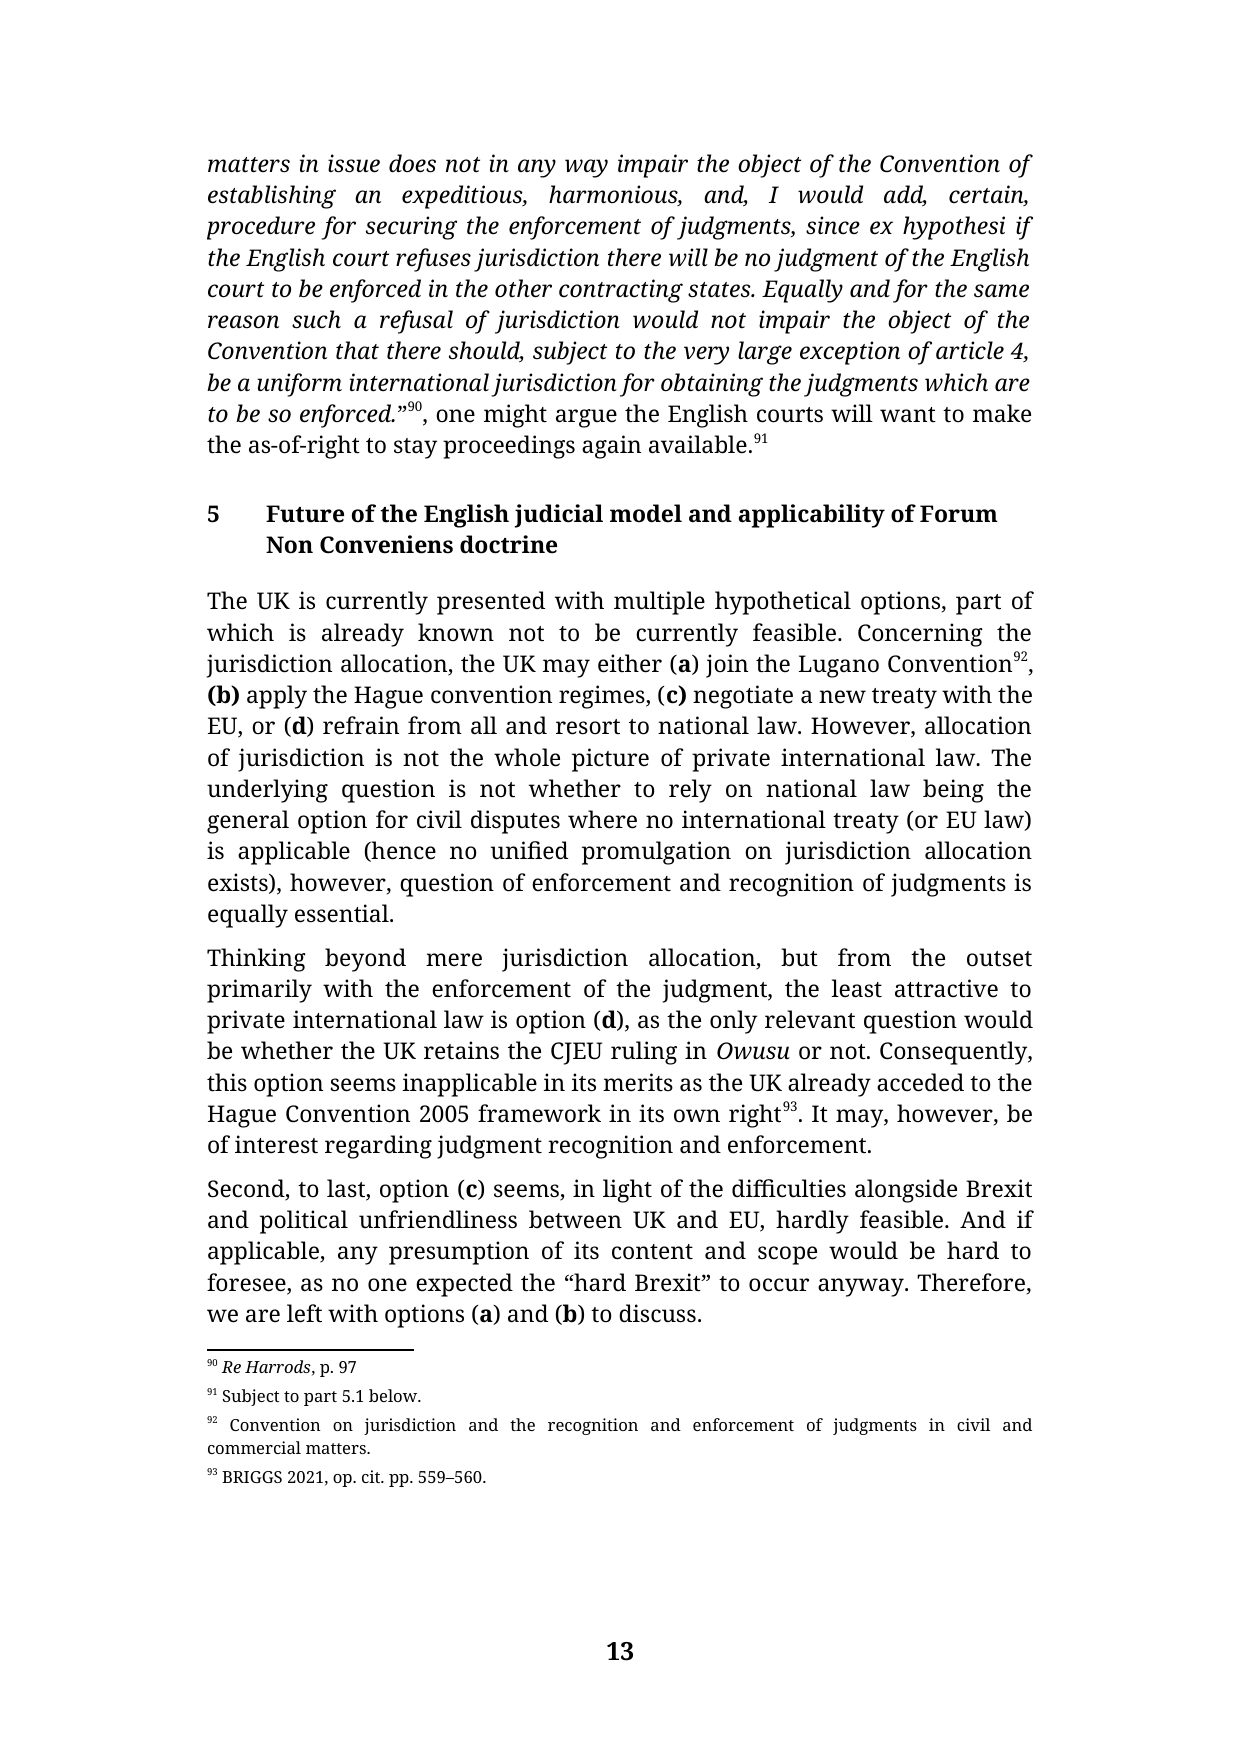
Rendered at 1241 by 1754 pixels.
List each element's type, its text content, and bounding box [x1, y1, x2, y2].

text Second, to last, option (c) seems, in light of the difficulties alongside Brexit and political unfriendliness between UK and EU, hardly feasible. And if applicable, any presumption of its content and scope would be hard to foresee, as no one expected the “hard Brexit” to occur anyway. Therefore, we are left with options (a) and (b) to discuss. [207, 1173, 1033, 1329]
text Considering the return to the position taken in Re Harrods regarding the refusal of proper jurisdiction conferred by the Brussels or Lugano regime. Even after Owusu ruling, “For the English court to refuse jurisdiction, in a case against a person domiciled in England, on the ground that the court of some non-contracting state is the more appropriate court to decide the matters in issue does not in any way impair the object of the Convention of establishing an expeditious, harmonious, and, I would add, certain, procedure for securing the enforcement of judgments, since ex hypothesi if the English court refuses jurisdiction there will be no judgment of the English court to be enforced in the other contracting states. Equally and for the same reason such a refusal of jurisdiction would not impair the object of the Convention that there should, subject to the very large exception of article 4, be a uniform international jurisdiction for obtaining the judgments which are to be so enforced.”, one might argue the English courts will want to make the as-of-right to stay proceedings again available. [207, 148, 1033, 460]
subtitle Future of the English judicial model and applicability of Forum Non Conveniens doctrine [207, 498, 1033, 560]
text Thinking beyond mere jurisdiction allocation, but from the outset primarily with the enforcement of the judgment, the least attractive to private international law is option (d), as the only relevant question would be whether the UK retains the CJEU ruling in Owusu or not. Consequently, this option seems inapplicable in its merits as the UK already acceded to the Hague Convention 2005 framework in its own right. It may, however, be of interest regarding judgment recognition and enforcement. [207, 941, 1033, 1160]
text The UK is currently presented with multiple hypothetical options, part of which is already known not to be currently feasible. Concerning the jurisdiction allocation, the UK may either (a) join the Lugano Convention, (b) apply the Hague convention regimes, (c) negotiate a new treaty with the EU, or (d) refrain from all and resort to national law. However, allocation of jurisdiction is not the whole picture of private international law. The underlying question is not whether to rely on national law being the general option for civil disputes where no international treaty (or EU law) is applicable (hence no unified promulgation on jurisdiction allocation exists), however, question of enforcement and recognition of judgments is equally essential. [207, 585, 1033, 929]
